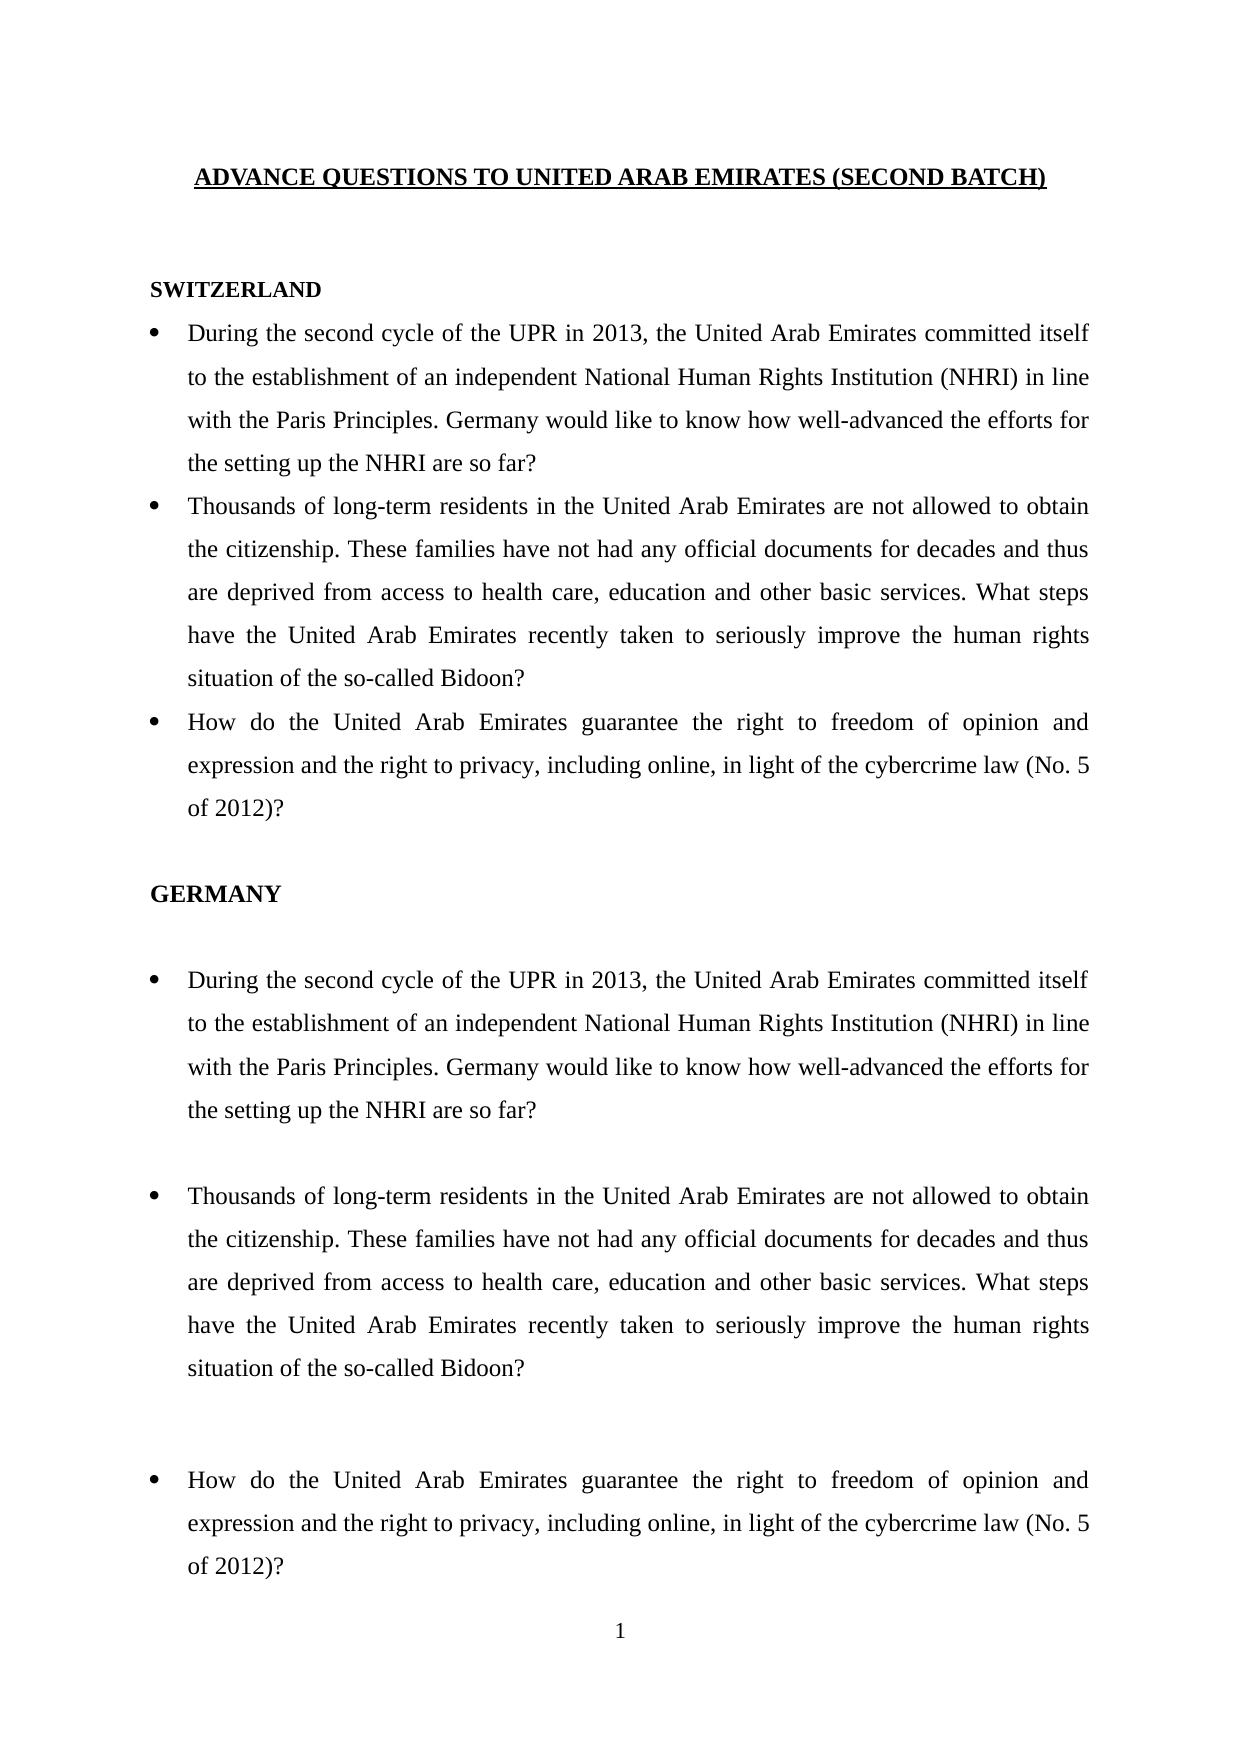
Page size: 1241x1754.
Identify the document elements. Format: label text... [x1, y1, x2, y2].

list Thousands of long-term residents in the United Arab Emirates are not allowed to obtain the citizenship. These families have not had any official documents for decades and thus are deprived from access to health care, education and other basic services. What steps have the United Arab Emirates recently taken to seriously improve the human rights situation of the so-called Bidoon? [150, 1181, 1090, 1382]
list During the second cycle of the UPR in 2013, the United Arab Emirates committed itself to the establishment of an independent National Human Rights Institution (NHRI) in line with the Paris Principles. Germany would like to know how well-advanced the efforts for the setting up the NHRI are so far? [150, 965, 1090, 1123]
list Thousands of long-term residents in the United Arab Emirates are not allowed to obtain the citizenship. These families have not had any official documents for decades and thus are deprived from access to health care, education and other basic services. What steps have the United Arab Emirates recently taken to seriously improve the human rights situation of the so-called Bidoon? [150, 491, 1090, 692]
text GERMANY [150, 879, 1090, 908]
subtitle ADVANCE QUESTIONS TO UNITED ARAB EMIRATES (SECOND BATCH) [150, 162, 1090, 191]
list How do the United Arab Emirates guarantee the right to freedom of opinion and expression and the right to privacy, including online, in light of the cybercrime law (No. 5 of 2012)? [150, 707, 1090, 822]
text SWITZERLAND [150, 276, 1090, 302]
list How do the United Arab Emirates guarantee the right to freedom of opinion and expression and the right to privacy, including online, in light of the cybercrime law (No. 5 of 2012)? [150, 1465, 1090, 1580]
list During the second cycle of the UPR in 2013, the United Arab Emirates committed itself to the establishment of an independent National Human Rights Institution (NHRI) in line with the Paris Principles. Germany would like to know how well-advanced the efforts for the setting up the NHRI are so far? [150, 318, 1090, 477]
